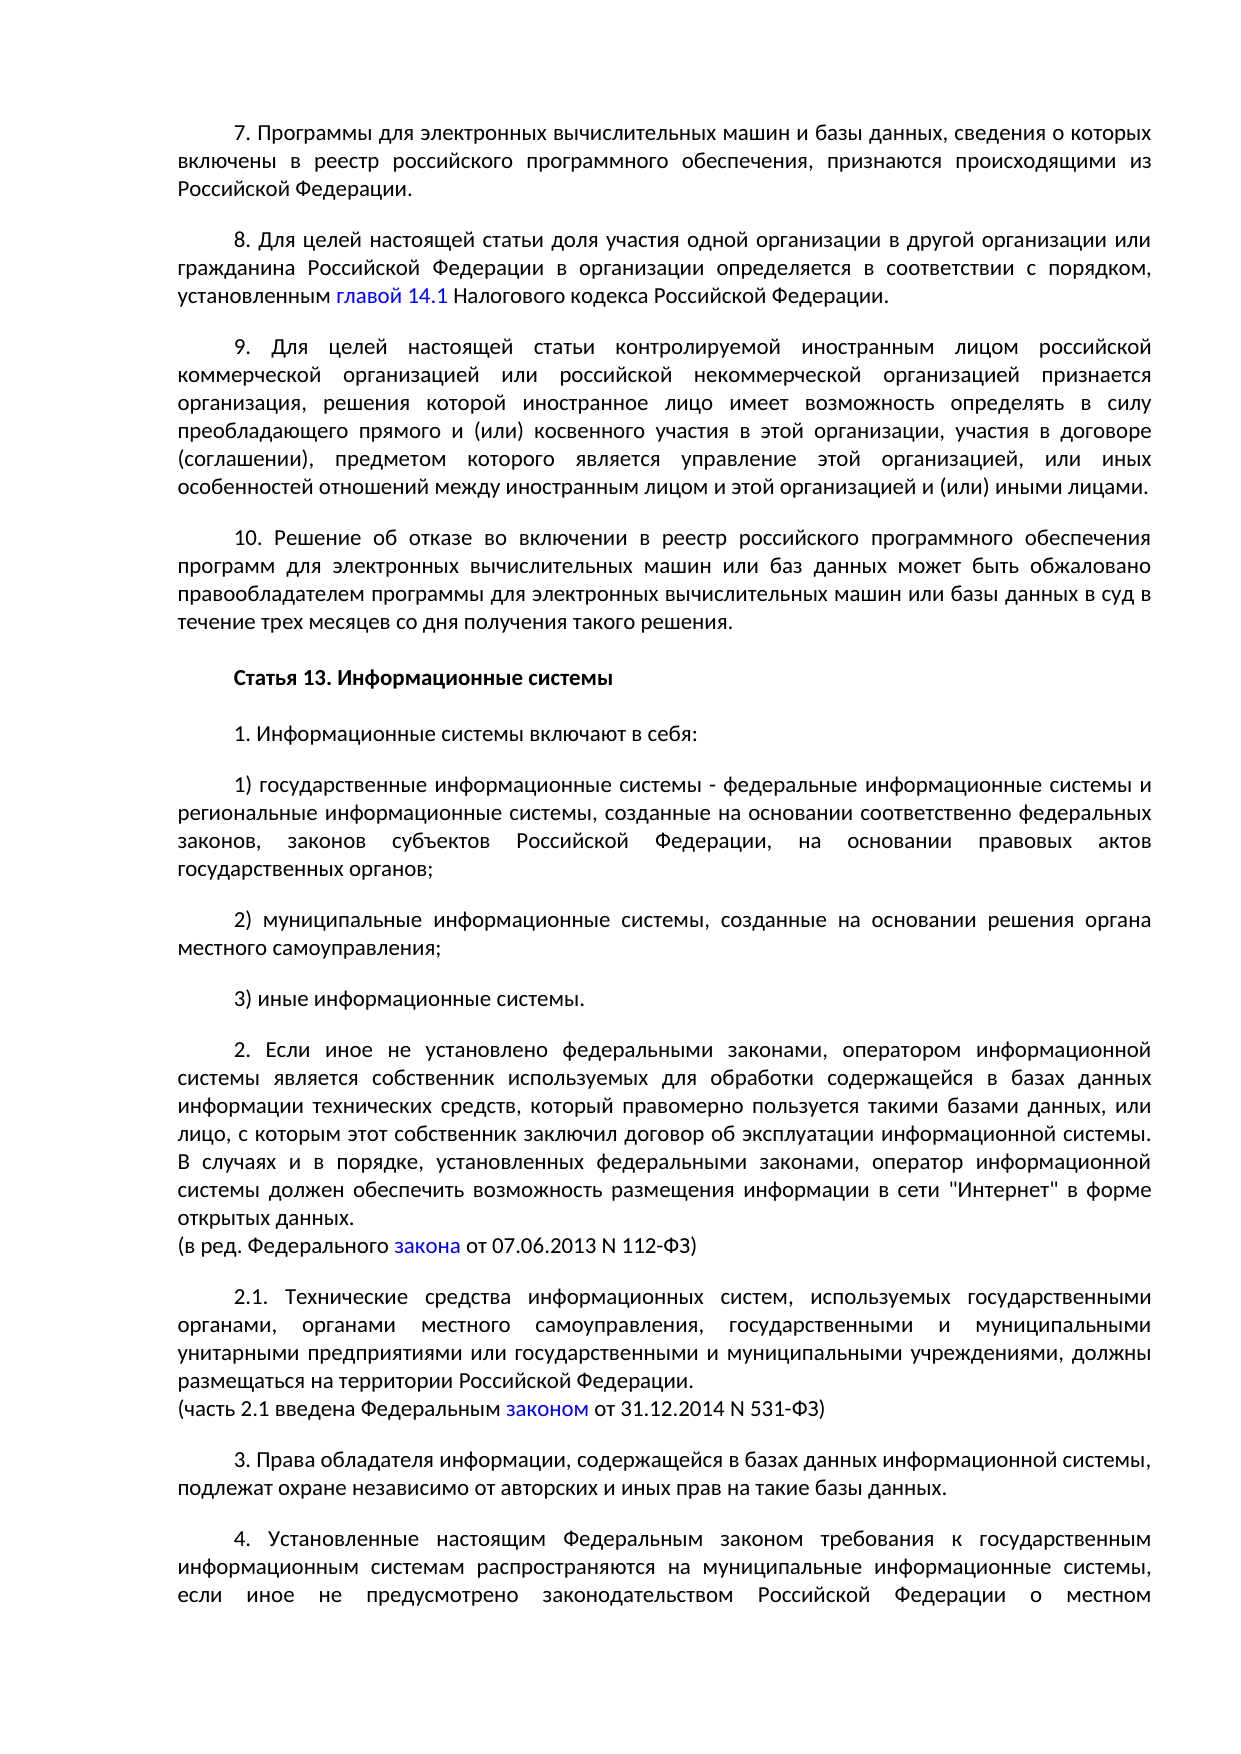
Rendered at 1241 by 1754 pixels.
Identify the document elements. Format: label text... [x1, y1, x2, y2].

title Статья 13. Информационные системы [177, 663, 1152, 691]
text 1. Информационные системы включают в себя: [177, 719, 1152, 747]
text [177, 1524, 1152, 1608]
text 2) муниципальные информационные системы, созданные на основании решения органа местного самоуправления; [177, 905, 1152, 961]
text 9. Для целей настоящей статьи контролируемой иностранным лицом российской коммерческой организацией или российской некоммерческой организацией признается организация, решения которой иностранное лицо имеет возможность определять в силу преобладающего прямого и (или) косвенного участия в этой организации, участия в договоре (соглашении), предметом которого является управление этой организацией, или иных особенностей отношений между иностранным лицом и этой организацией и (или) иными лицами. [177, 332, 1152, 500]
text 10. Решение об отказе во включении в реестр российского программного обеспечения программ для электронных вычислительных машин или баз данных может быть обжаловано правообладателем программы для электронных вычислительных машин или базы данных в суд в течение трех месяцев со дня получения такого решения. [177, 523, 1152, 635]
text 2. Если иное не установлено федеральными законами, оператором информационной системы является собственник используемых для обработки содержащейся в базах данных информации технических средств, который правомерно пользуется такими базами данных, или лицо, с которым этот собственник заключил договор об эксплуатации информационной системы. В случаях и в порядке, установленных федеральными законами, оператор информационной системы должен обеспечить возможность размещения информации в сети "Интернет" в форме открытых данных. [177, 1035, 1152, 1231]
text 7. Программы для электронных вычислительных машин и базы данных, сведения о которых включены в реестр российского программного обеспечения, признаются происходящими из Российской Федерации. [177, 118, 1152, 202]
text 3) иные информационные системы. [177, 984, 1152, 1012]
text 2.1. Технические средства информационных систем, используемых государственными органами, органами местного самоуправления, государственными и муниципальными унитарными предприятиями или государственными и муниципальными учреждениями, должны размещаться на территории Российской Федерации. [177, 1282, 1152, 1394]
text (в ред. Федерального закона от 07.06.2013 N 112-ФЗ) [177, 1231, 1152, 1259]
text (часть 2.1 введена Федеральным законом от 31.12.2014 N 531-ФЗ) [177, 1394, 1152, 1422]
text 1) государственные информационные системы - федеральные информационные системы и региональные информационные системы, созданные на основании соответственно федеральных законов, законов субъектов Российской Федерации, на основании правовых актов государственных органов; [177, 770, 1152, 882]
text 8. Для целей настоящей статьи доля участия одной организации в другой организации или гражданина Российской Федерации в организации определяется в соответствии с порядком, установленным главой 14.1 Налогового кодекса Российской Федерации. [177, 225, 1152, 309]
text 3. Права обладателя информации, содержащейся в базах данных информационной системы, подлежат охране независимо от авторских и иных прав на такие базы данных. [177, 1445, 1152, 1501]
